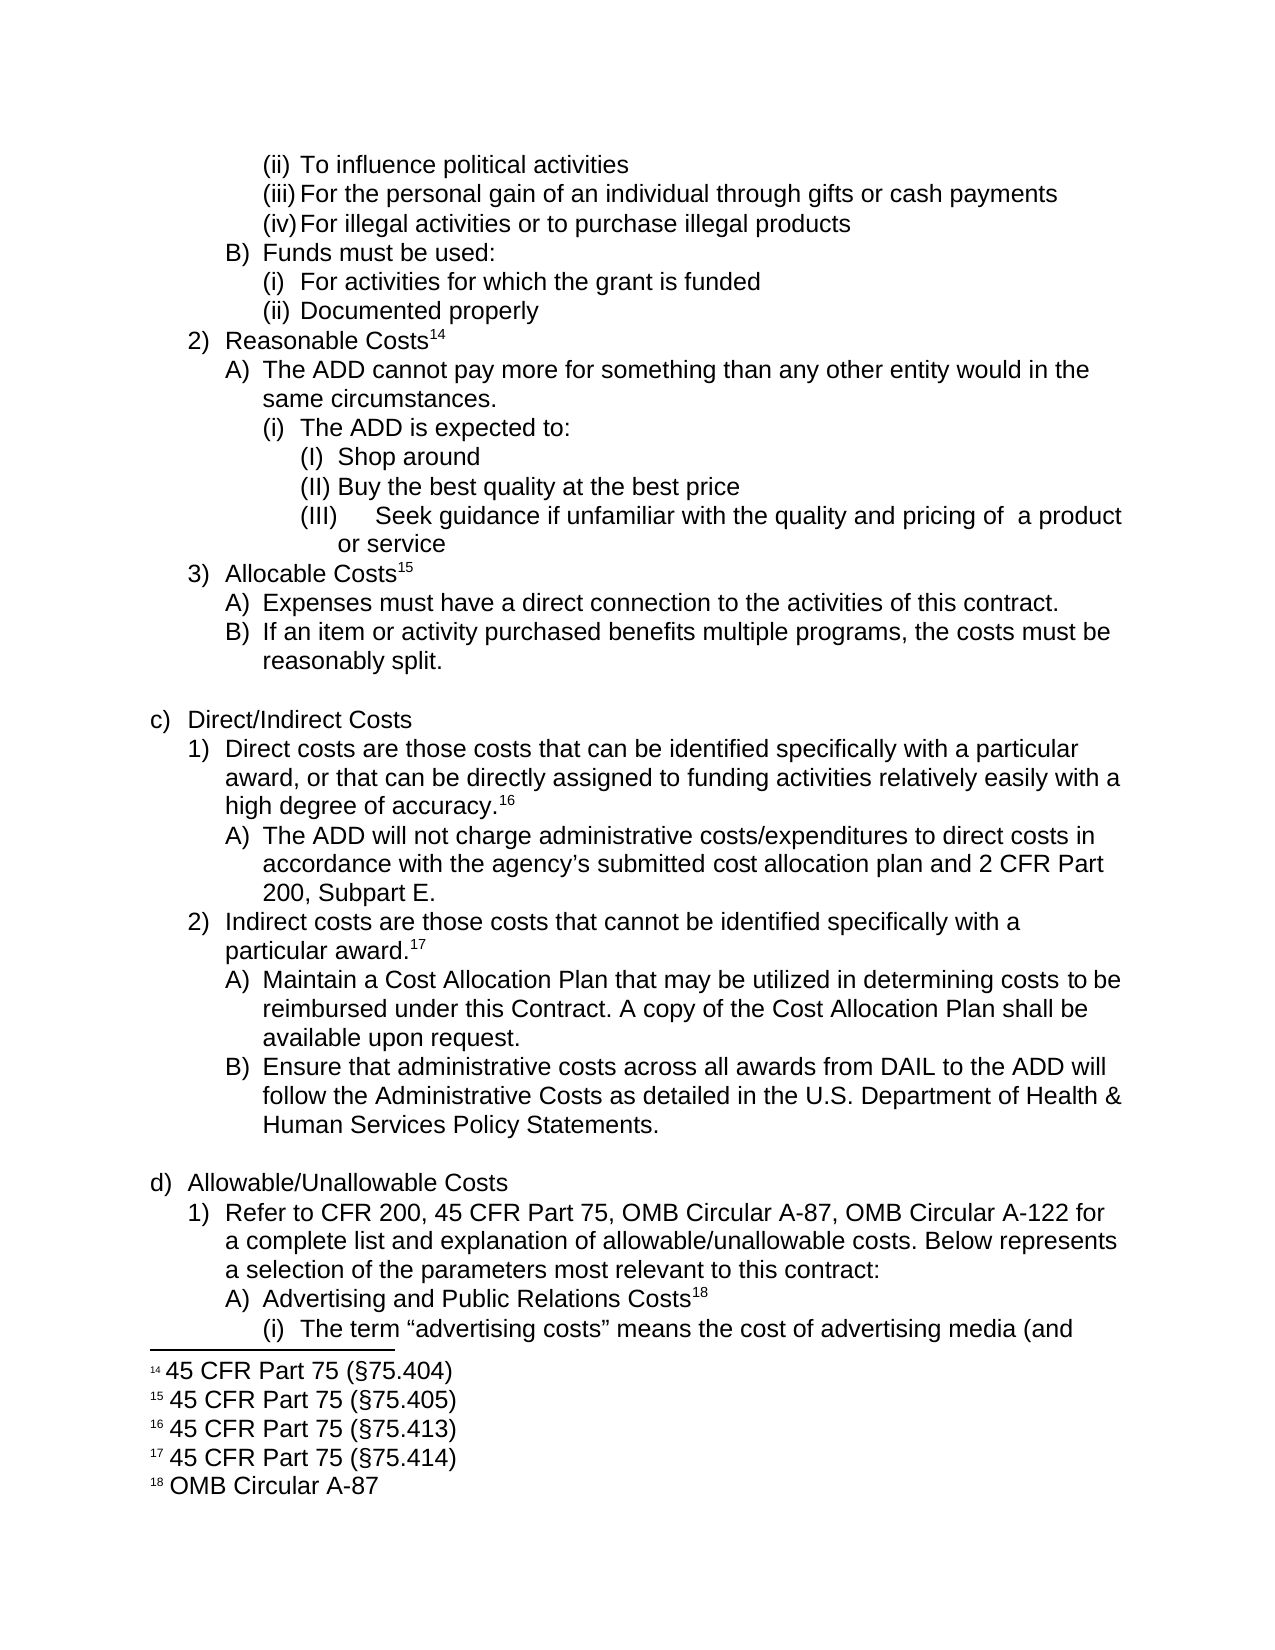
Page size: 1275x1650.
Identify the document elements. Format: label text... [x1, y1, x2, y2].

list Funds must be used: [225, 238, 1125, 267]
list The ADD will not charge administrative costs/expenditures to direct costs in accordance with the agency’s submitted cost allocation plan and 2 CFR Part 200, Subpart E. [225, 821, 1125, 907]
list Advertising and Public Relations Costs [225, 1284, 1125, 1313]
list For the personal gain of an individual through gifts or cash payments [262, 179, 1125, 208]
list Direct/Indirect Costs [150, 704, 1125, 733]
list The ADD cannot pay more for something than any other entity would in the same circumstances. [225, 355, 1125, 412]
list Allocable Costs [187, 559, 1125, 587]
list To influence political activities [262, 150, 1125, 179]
list Reasonable Costs [187, 326, 1125, 354]
list Shop around [300, 442, 1125, 471]
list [262, 1313, 1125, 1342]
list Buy the best quality at the best price [300, 471, 1125, 500]
list Indirect costs are those costs that cannot be identified specifically with a particular award. [187, 907, 1125, 965]
list For activities for which the grant is funded [262, 267, 1125, 296]
list Ensure that administrative costs across all awards from DAIL to the ADD will follow the Administrative Costs as detailed in the U.S. Department of Health & Human Services Policy Statements. [225, 1052, 1125, 1138]
list Maintain a Cost Allocation Plan that may be utilized in determining costs to be reimbursed under this Contract. A copy of the Cost Allocation Plan shall be available upon request. [225, 965, 1125, 1052]
list Refer to CFR 200, 45 CFR Part 75, OMB Circular A-87, OMB Circular A-122 for a complete list and explanation of allowable/unallowable costs. Below represents a selection of the parameters most relevant to this contract: [187, 1197, 1125, 1284]
list Expenses must have a direct connection to the activities of this contract. [225, 588, 1125, 617]
list For illegal activities or to purchase illegal products [262, 208, 1125, 237]
list If an item or activity purchased benefits multiple programs, the costs must be reasonably split. [225, 617, 1125, 675]
list Allowable/Unallowable Costs [150, 1168, 1125, 1197]
list Direct costs are those costs that can be identified specifically with a particular award, or that can be directly assigned to funding activities relatively easily with a high degree of accuracy. [187, 734, 1125, 820]
list Documented properly [262, 296, 1125, 325]
list Seek guidance if unfamiliar with the quality and pricing of a product or service [300, 501, 1125, 558]
list The ADD is expected to: [262, 413, 1125, 442]
